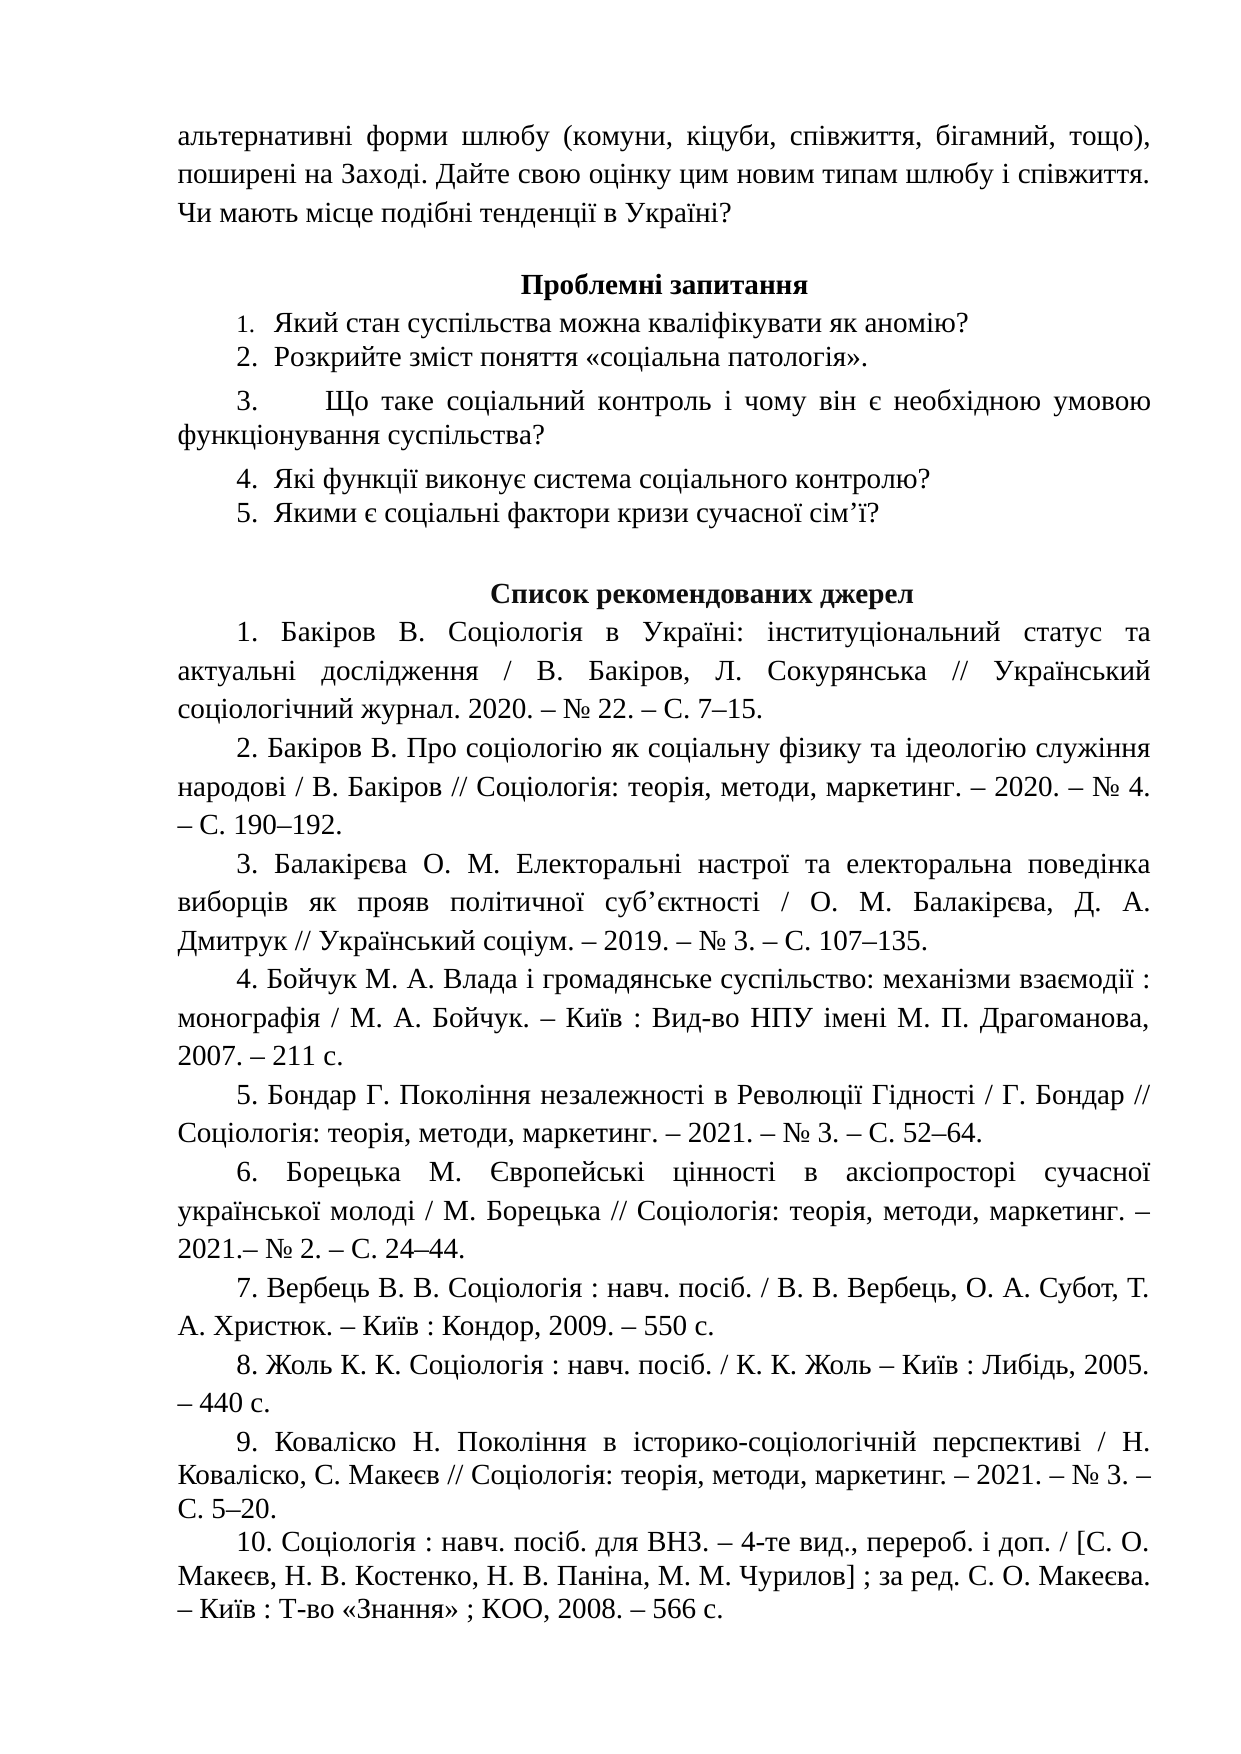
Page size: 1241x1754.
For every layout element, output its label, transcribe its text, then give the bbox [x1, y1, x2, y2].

text 4. Бойчук М. А. Влада і громадянське суспільство: механізми взаємодії : монографія / М. А. Бойчук. – Київ : Вид-во НПУ імені М. П. Драгоманова, 2007. – 211 с. [177, 961, 1152, 1072]
text 8. Жоль К. К. Соціологія : навч. посіб. / К. К. Жоль – Київ : Либідь, 2005. – 440 с. [177, 1347, 1152, 1419]
text 6. Борецька М. Європейські цінності в аксіопросторі сучасної української молоді / М. Борецька // Соціологія: теорія, методи, маркетинг. – 2021.– № 2. – С. 24–44. [177, 1154, 1152, 1265]
text 5. Бондар Г. Покоління незалежності в Революції Гідності / Г. Бондар // Соціологія: теорія, методи, маркетинг. – 2021. – № 3. – С. 52–64. [177, 1077, 1152, 1149]
list Які функції виконує система соціального контролю? [236, 461, 1152, 495]
list Що таке соціальний контроль і чому він є необхідною умовою функціонування суспільства? [177, 383, 1152, 450]
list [177, 118, 1152, 229]
text 10. Соціологія : навч. посіб. для ВНЗ. – 4-те вид., перероб. і доп. / [C. О. Макеєв, Н. В. Костенко, Н. В. Паніна, М. М. Чурилов] ; за ред. С. О. Макеєва. – Київ : Т-во «Знання» ; КОО, 2008. – 566 с. [177, 1524, 1152, 1625]
text 1. Бакіров В. Соціологія в Україні: інституціональний статус та актуальні дослідження / В. Бакіров, Л. Сокурянська // Український соціологічний журнал. 2020. – № 22. – С. 7–15. [177, 614, 1152, 725]
list Який стан суспільства можна кваліфікувати як аномію? [236, 305, 1152, 339]
text Проблемні запитання [177, 267, 1152, 300]
text 7. Вербець В. В. Соціологія : навч. посіб. / В. В. Вербець, О. А. Субот, Т. А. Христюк. – Київ : Кондор, 2009. – 550 с. [177, 1270, 1152, 1342]
text 2. Бакіров В. Про соціологію як соціальну фізику та ідеологію служіння народові / В. Бакіров // Соціологія: теорія, методи, маркетинг. – 2020. – № 4. – С. 190–192. [177, 730, 1152, 841]
list Список рекомендованих джерел [252, 576, 1152, 609]
text 9. Коваліско Н. Покоління в історико-соціологічній перспективі / Н. Коваліско, С. Макеєв // Соціологія: теорія, методи, маркетинг. – 2021. – № 3. –С. 5–20. [177, 1424, 1152, 1524]
list Розкрийте зміст поняття «соціальна патологія». [236, 339, 1152, 372]
text 3. Балакірєва О. М. Електоральні настрої та електоральна поведінка виборців як прояв політичної суб’єктності / О. М. Балакірєва, Д. А. Дмитрук // Український соціум. – 2019. – № 3. – С. 107–135. [177, 846, 1152, 956]
list Якими є соціальні фактори кризи сучасної сім’ї? [236, 495, 1152, 528]
